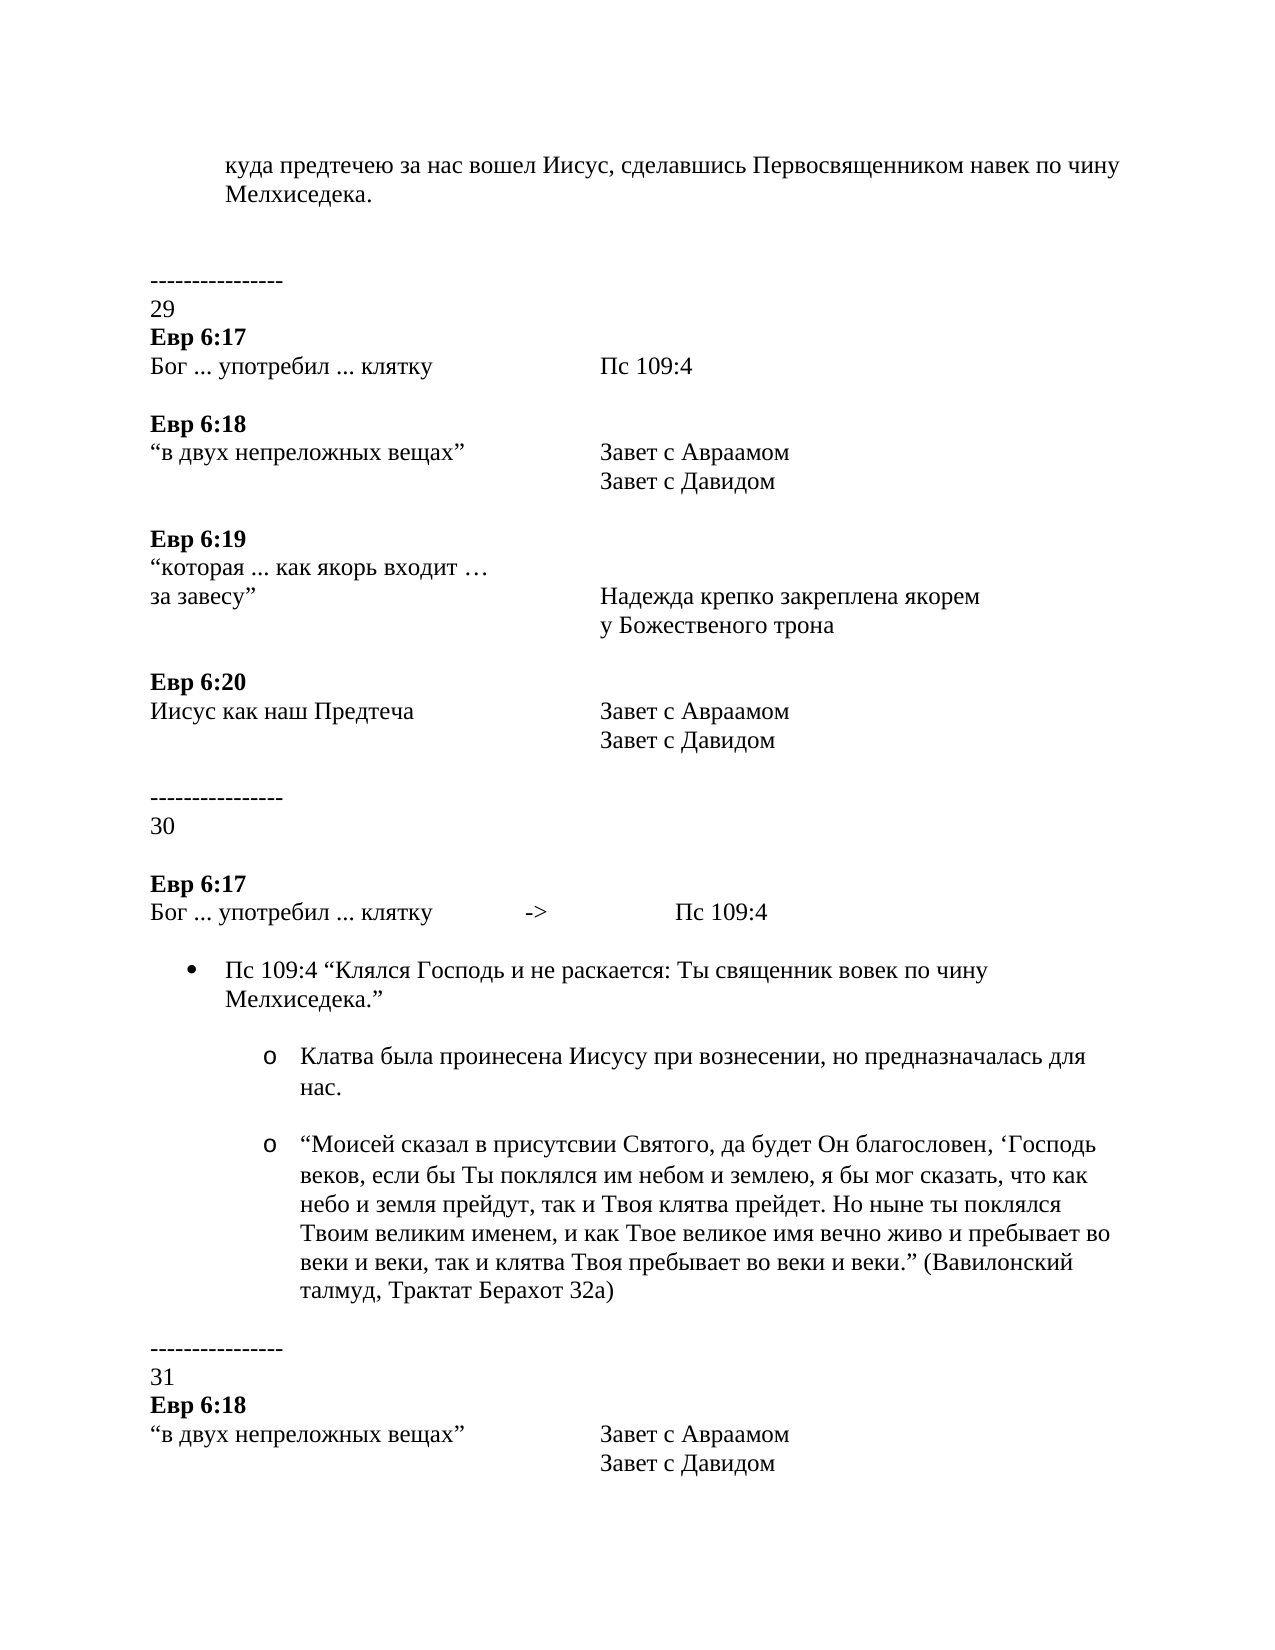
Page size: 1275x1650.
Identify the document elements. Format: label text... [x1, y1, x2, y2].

text 30 [150, 811, 1125, 840]
text Евр 6:18 [150, 409, 1125, 437]
text Завет с Давидом [150, 725, 1125, 754]
text 29 [150, 294, 1125, 322]
text за завесу” Надежда крепко закреплена якорем [150, 581, 1125, 610]
text у Божественого трона [525, 610, 1125, 639]
text Евр 6:20 [150, 667, 1125, 696]
text Завет с Давидом [150, 466, 1125, 495]
text ---------------- [150, 782, 1125, 811]
text 31 [150, 1362, 1125, 1390]
text Евр 6:17 [150, 322, 1125, 351]
text “в двух непреложных вещах” Завет с Авраамом [150, 1419, 1125, 1448]
text Иисус как наш Предтеча Завет с Авраамом [150, 696, 1125, 725]
list Клатва была проинесена Иисусу при вознесении, но предназначалась для нас. [262, 1041, 1125, 1101]
text Бог ... употребил ... клятку Пс 109:4 [150, 351, 1125, 380]
list “Моисей сказал в присутсвии Святого, да будет Он благословен, ‘Господь веков, если бы Ты поклялся им небом и землею, я бы мог сказать, что как небо и земля прейдут, так и Твоя клятва прейдет. Но ныне ты поклялся Твоим великим именем, и как Твое великое имя вечно живо и пребывает во веки и веки, так и клятва Твоя пребывает во веки и веки.” (Вавилонский талмуд, Трактат Берахот 32а) [262, 1129, 1125, 1304]
text Бог ... употребил ... клятку -> Пс 109:4 [150, 897, 1125, 926]
text Евр 6:18 [150, 1390, 1125, 1419]
text куда предтечею за нас вошел Иисус, сделавшись Первосвященником навек по чину Мелхиседека. [225, 150, 1125, 207]
text Завет с Давидом [150, 1448, 1125, 1477]
text “в двух непреложных вещах” Завет с Авраамом [150, 437, 1125, 466]
text Евр 6:17 [150, 869, 1125, 897]
text “которая ... как якорь входит … [150, 552, 1125, 581]
text ---------------- [150, 265, 1125, 294]
text Евр 6:19 [150, 524, 1125, 552]
text ---------------- [150, 1333, 1125, 1362]
list Пс 109:4 “Клялся Господь и не раскается: Ты священник вовек по чину Мелхиседека.” [187, 955, 1125, 1012]
